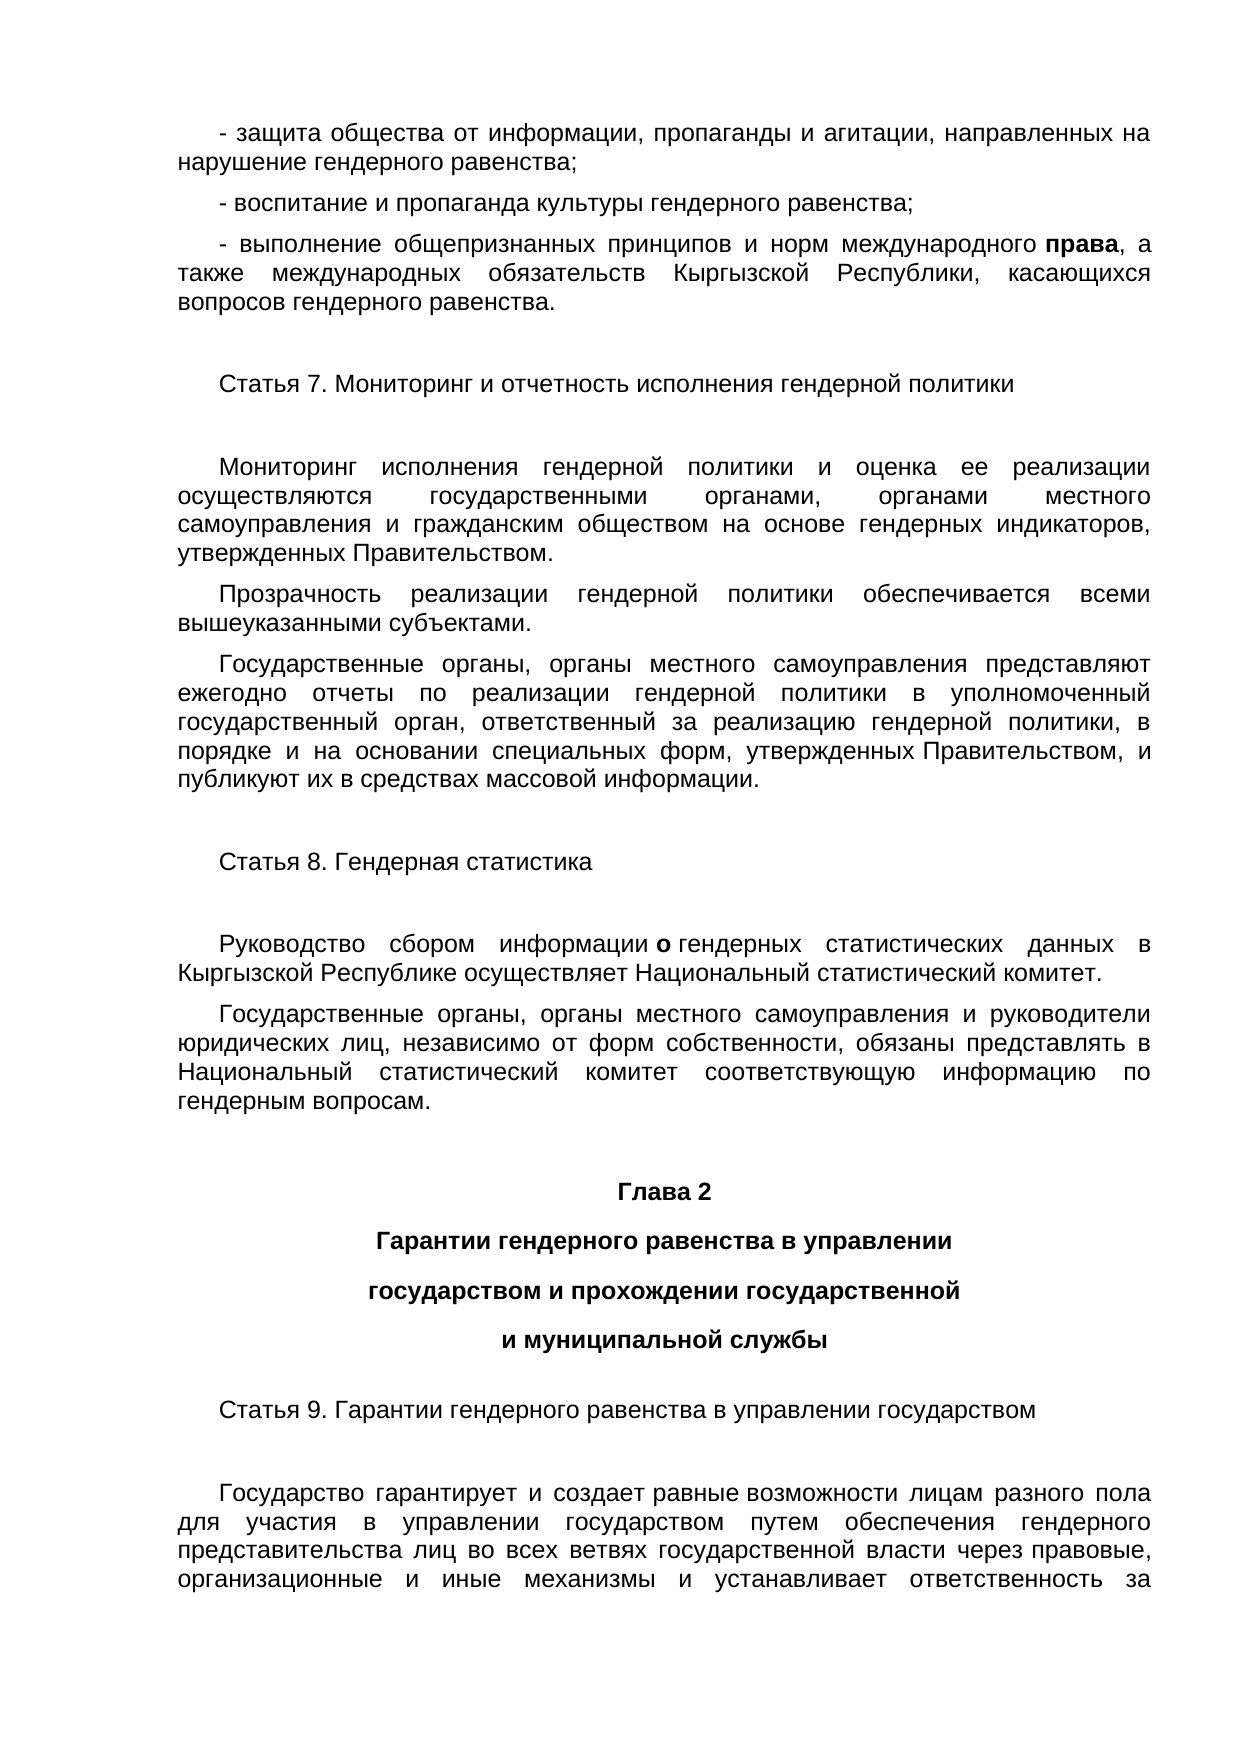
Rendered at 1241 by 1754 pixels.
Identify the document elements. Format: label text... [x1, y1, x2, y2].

text Статья 7. Мониторинг и отчетность исполнения гендерной политики [177, 369, 1152, 398]
text Статья 8. Гендерная статистика [177, 847, 1152, 876]
text Статья 9. Гарантии гендерного равенства в управлении государством [177, 1395, 1152, 1424]
text Глава 2 [177, 1176, 1152, 1205]
text - воспитание и пропаганда культуры гендерного равенства; [177, 188, 1152, 217]
text Государственные органы, органы местного самоуправления и руководители юридических лиц, независимо от форм собственности, обязаны представлять в Национальный статистический комитет соответствующую информацию по гендерным вопросам. [177, 999, 1152, 1114]
text - защита общества от информации, пропаганды и агитации, направленных на нарушение гендерного равенства; [177, 118, 1152, 176]
text Руководство сбором информации о гендерных статистических данных в Кыргызской Республике осуществляет Национальный статистический комитет. [177, 929, 1152, 987]
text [177, 1478, 1152, 1593]
text государством и прохождении государственной [177, 1276, 1152, 1304]
text Гарантии гендерного равенства в управлении [177, 1226, 1152, 1255]
text - выполнение общепризнанных принципов и норм международного права, а также международных обязательств Кыргызской Республики, касающихся вопросов гендерного равенства. [177, 229, 1152, 316]
text Прозрачность реализации гендерной политики обеспечивается всеми вышеуказанными субъектами. [177, 579, 1152, 637]
text Государственные органы, органы местного самоуправления представляют ежегодно отчеты по реализации гендерной политики в уполномоченный государственный орган, ответственный за реализацию гендерной политики, в порядке и на основании специальных форм, утвержденных Правительством, и публикуют их в средствах массовой информации. [177, 649, 1152, 793]
text и муниципальной службы [177, 1325, 1152, 1354]
text Мониторинг исполнения гендерной политики и оценка ее реализации осуществляются государственными органами, органами местного самоуправления и гражданским обществом на основе гендерных индикаторов, утвержденных Правительством. [177, 452, 1152, 567]
